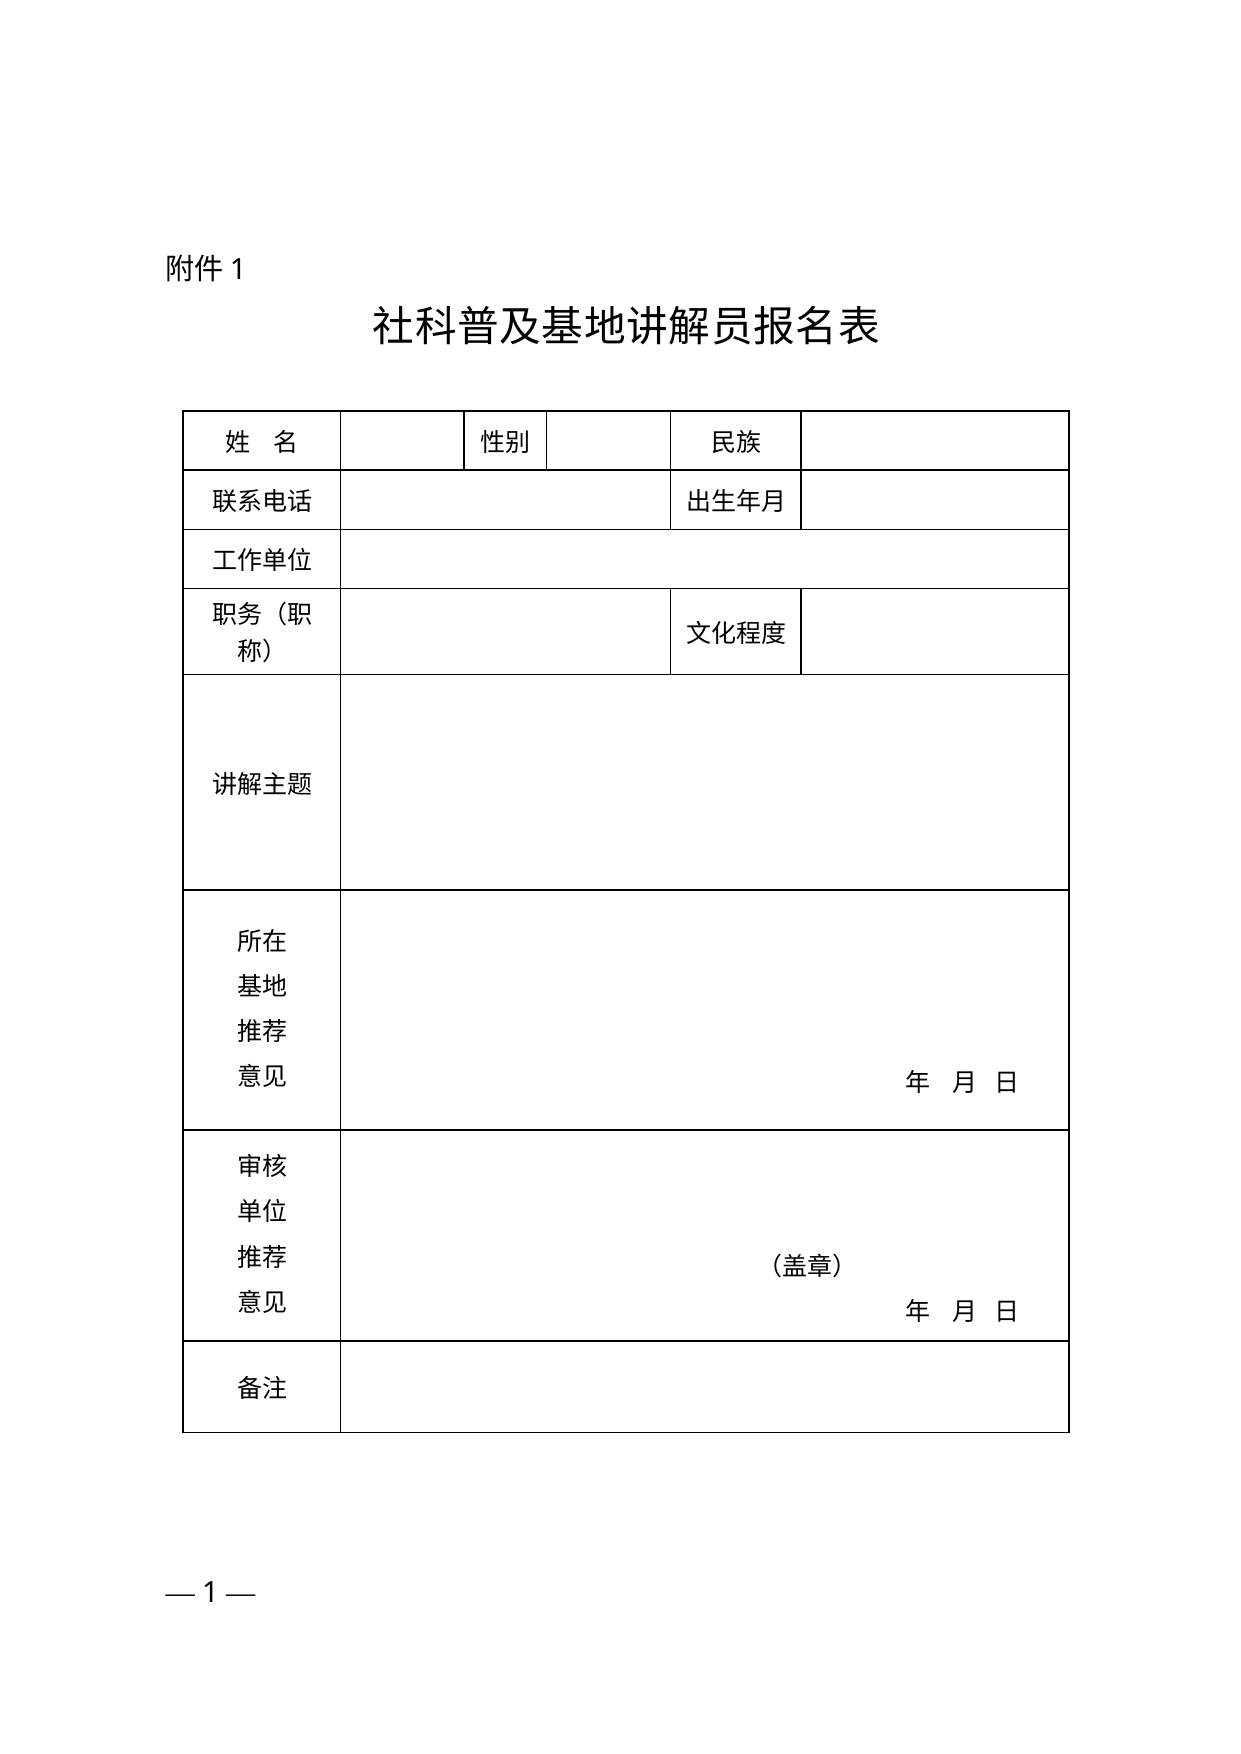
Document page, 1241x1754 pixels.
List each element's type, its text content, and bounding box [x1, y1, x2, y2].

table_cell 出生年月 [671, 471, 800, 528]
table_cell 所在 基地 推荐 意见 [184, 891, 340, 1129]
table_header [547, 412, 670, 469]
subtitle 社科普及基地讲解员报名表 [165, 291, 1087, 356]
table_cell [341, 1342, 1068, 1432]
table_cell （盖章） 年 月 日 [341, 1131, 1068, 1340]
table_header 姓 名 [184, 412, 340, 469]
table_header [341, 412, 463, 469]
table_cell 联系电话 [184, 471, 340, 528]
table_cell 审核 单位 推荐 意见 [184, 1131, 340, 1340]
text 附件1 [165, 233, 1087, 291]
table_cell [341, 530, 1068, 587]
table_cell 年 月 日 [341, 891, 1068, 1129]
table_header 性别 [465, 412, 546, 469]
table_cell [341, 471, 670, 528]
table_cell 工作单位 [184, 530, 340, 587]
table_header [802, 412, 1068, 469]
table_cell [341, 589, 670, 673]
table_cell 备注 [184, 1342, 340, 1432]
table_cell [341, 675, 1068, 889]
table_header 民族 [671, 412, 800, 469]
table_cell [802, 471, 1068, 528]
table_cell 讲解主题 [184, 675, 340, 889]
table_cell [802, 589, 1068, 673]
table_cell 文化程度 [671, 589, 800, 673]
table_cell 职务（职称） [184, 589, 340, 673]
